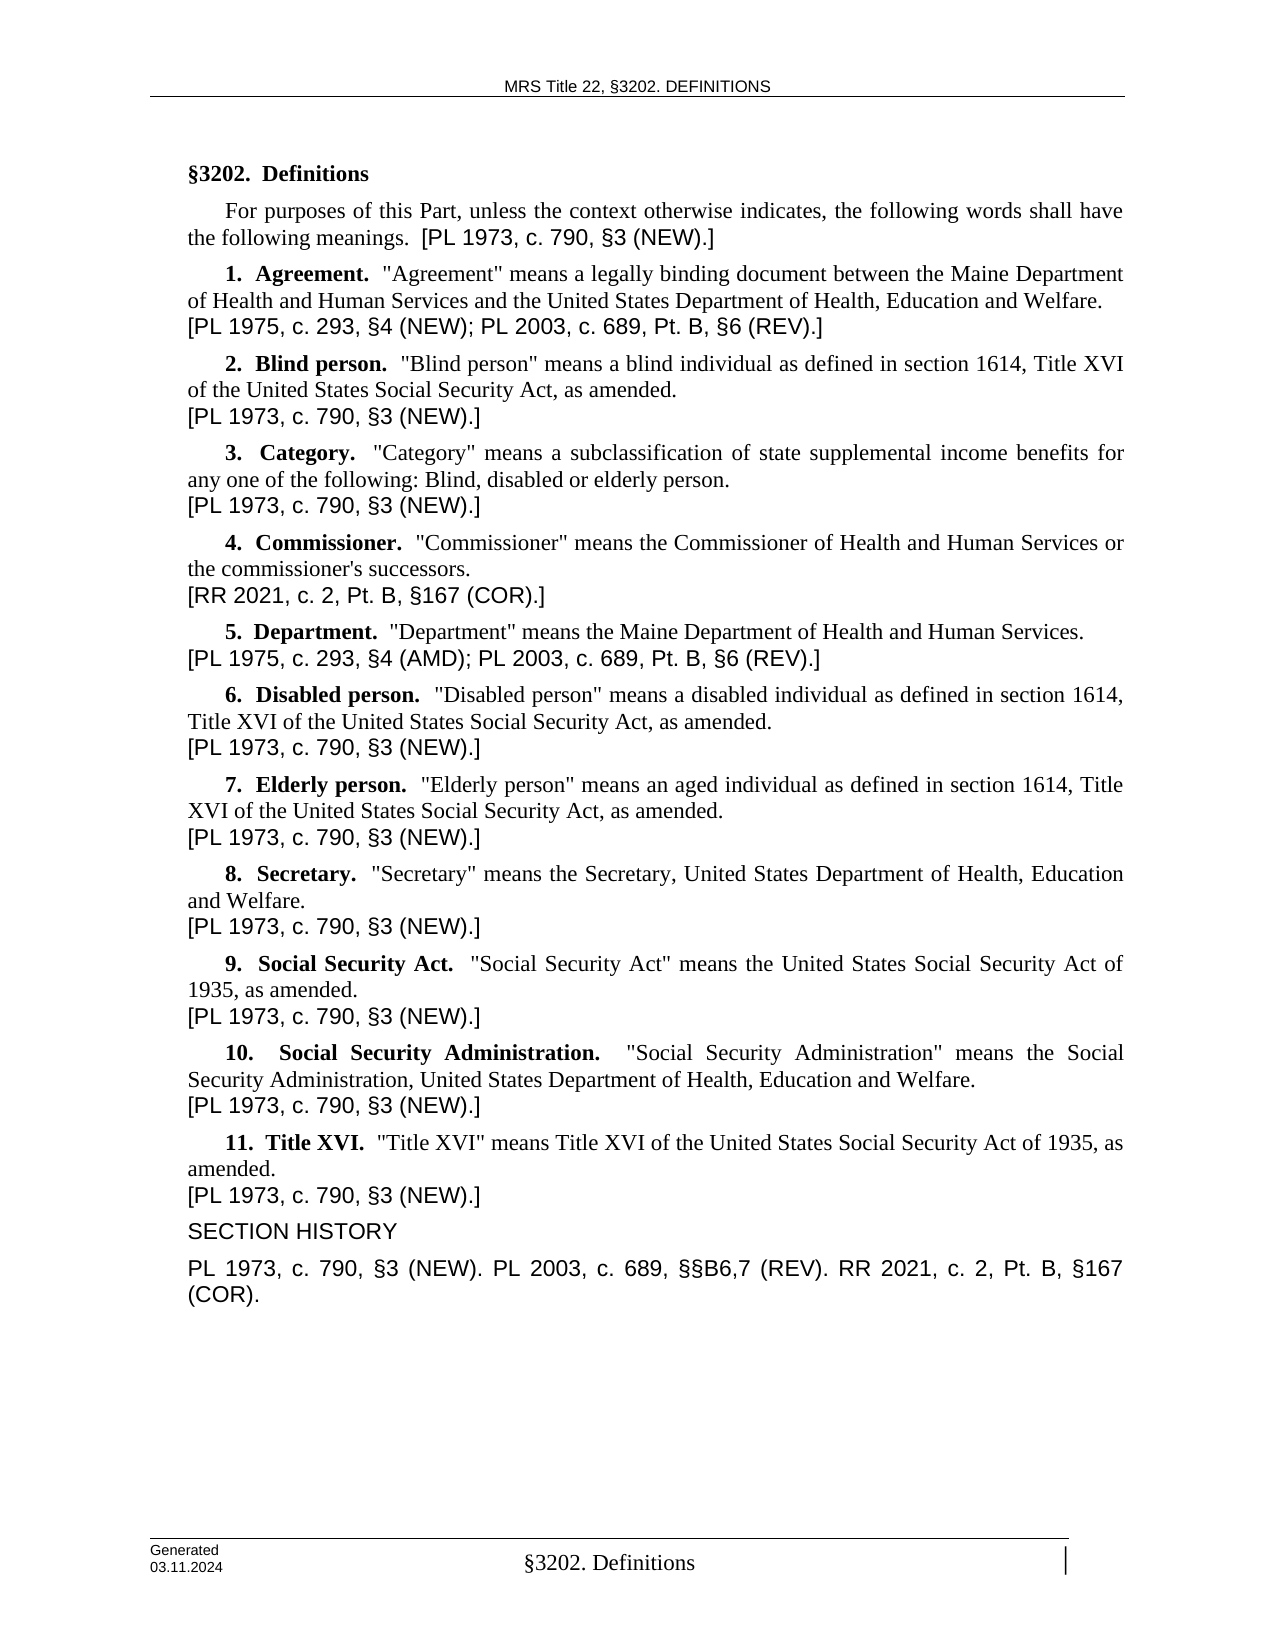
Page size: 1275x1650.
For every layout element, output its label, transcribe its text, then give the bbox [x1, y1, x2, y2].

text 9. Social Security Act. "Social Security Act" means the United States Social Security Act of 1935, as amended. [187, 950, 1125, 1003]
text [PL 1973, c. 790, §3 (NEW).] [187, 734, 1125, 761]
text 6. Disabled person. "Disabled person" means a disabled individual as defined in section 1614, Title XVI of the United States Social Security Act, as amended. [187, 681, 1125, 734]
text 8. Secretary. "Secretary" means the Secretary, United States Department of Health, Education and Welfare. [187, 860, 1125, 913]
text [PL 1975, c. 293, §4 (NEW); PL 2003, c. 689, Pt. B, §6 (REV).] [187, 313, 1125, 339]
text 3. Category. "Category" means a subclassification of state supplemental income benefits for any one of the following: Blind, disabled or elderly person. [187, 439, 1125, 492]
text [PL 1973, c. 790, §3 (NEW).] [187, 1182, 1125, 1208]
text 7. Elderly person. "Elderly person" means an aged individual as defined in section 1614, Title XVI of the United States Social Security Act, as amended. [187, 771, 1125, 824]
text [PL 1973, c. 790, §3 (NEW).] [187, 824, 1125, 850]
text 1. Agreement. "Agreement" means a legally binding document between the Maine Department of Health and Human Services and the United States Department of Health, Education and Welfare. [187, 260, 1125, 313]
text [PL 1975, c. 293, §4 (AMD); PL 2003, c. 689, Pt. B, §6 (REV).] [187, 645, 1125, 671]
text 11. Title XVI. "Title XVI" means Title XVI of the United States Social Security Act of 1935, as amended. [187, 1129, 1125, 1182]
text 2. Blind person. "Blind person" means a blind individual as defined in section 1614, Title XVI of the United States Social Security Act, as amended. [187, 350, 1125, 403]
text [PL 1973, c. 790, §3 (NEW).] [187, 913, 1125, 939]
text [PL 1973, c. 790, §3 (NEW).] [187, 1092, 1125, 1118]
text [PL 1973, c. 790, §3 (NEW).] [187, 492, 1125, 518]
text 10. Social Security Administration. "Social Security Administration" means the Social Security Administration, United States Department of Health, Education and Welfare. [187, 1039, 1125, 1092]
text PL 1973, c. 790, §3 (NEW). PL 2003, c. 689, §§B6,7 (REV). RR 2021, c. 2, Pt. B, §167 (COR). [187, 1255, 1125, 1308]
text SECTION HISTORY [187, 1218, 1125, 1245]
text [RR 2021, c. 2, Pt. B, §167 (COR).] [187, 582, 1125, 608]
text For purposes of this Part, unless the context otherwise indicates, the following words shall have the following meanings. [PL 1973, c. 790, §3 (NEW).] [187, 197, 1125, 250]
text [PL 1973, c. 790, §3 (NEW).] [187, 403, 1125, 429]
text §3202. Definitions [187, 160, 1125, 187]
text [PL 1973, c. 790, §3 (NEW).] [187, 1003, 1125, 1029]
text 4. Commissioner. "Commissioner" means the Commissioner of Health and Human Services or the commissioner's successors. [187, 529, 1125, 582]
text 5. Department. "Department" means the Maine Department of Health and Human Services. [187, 618, 1125, 645]
